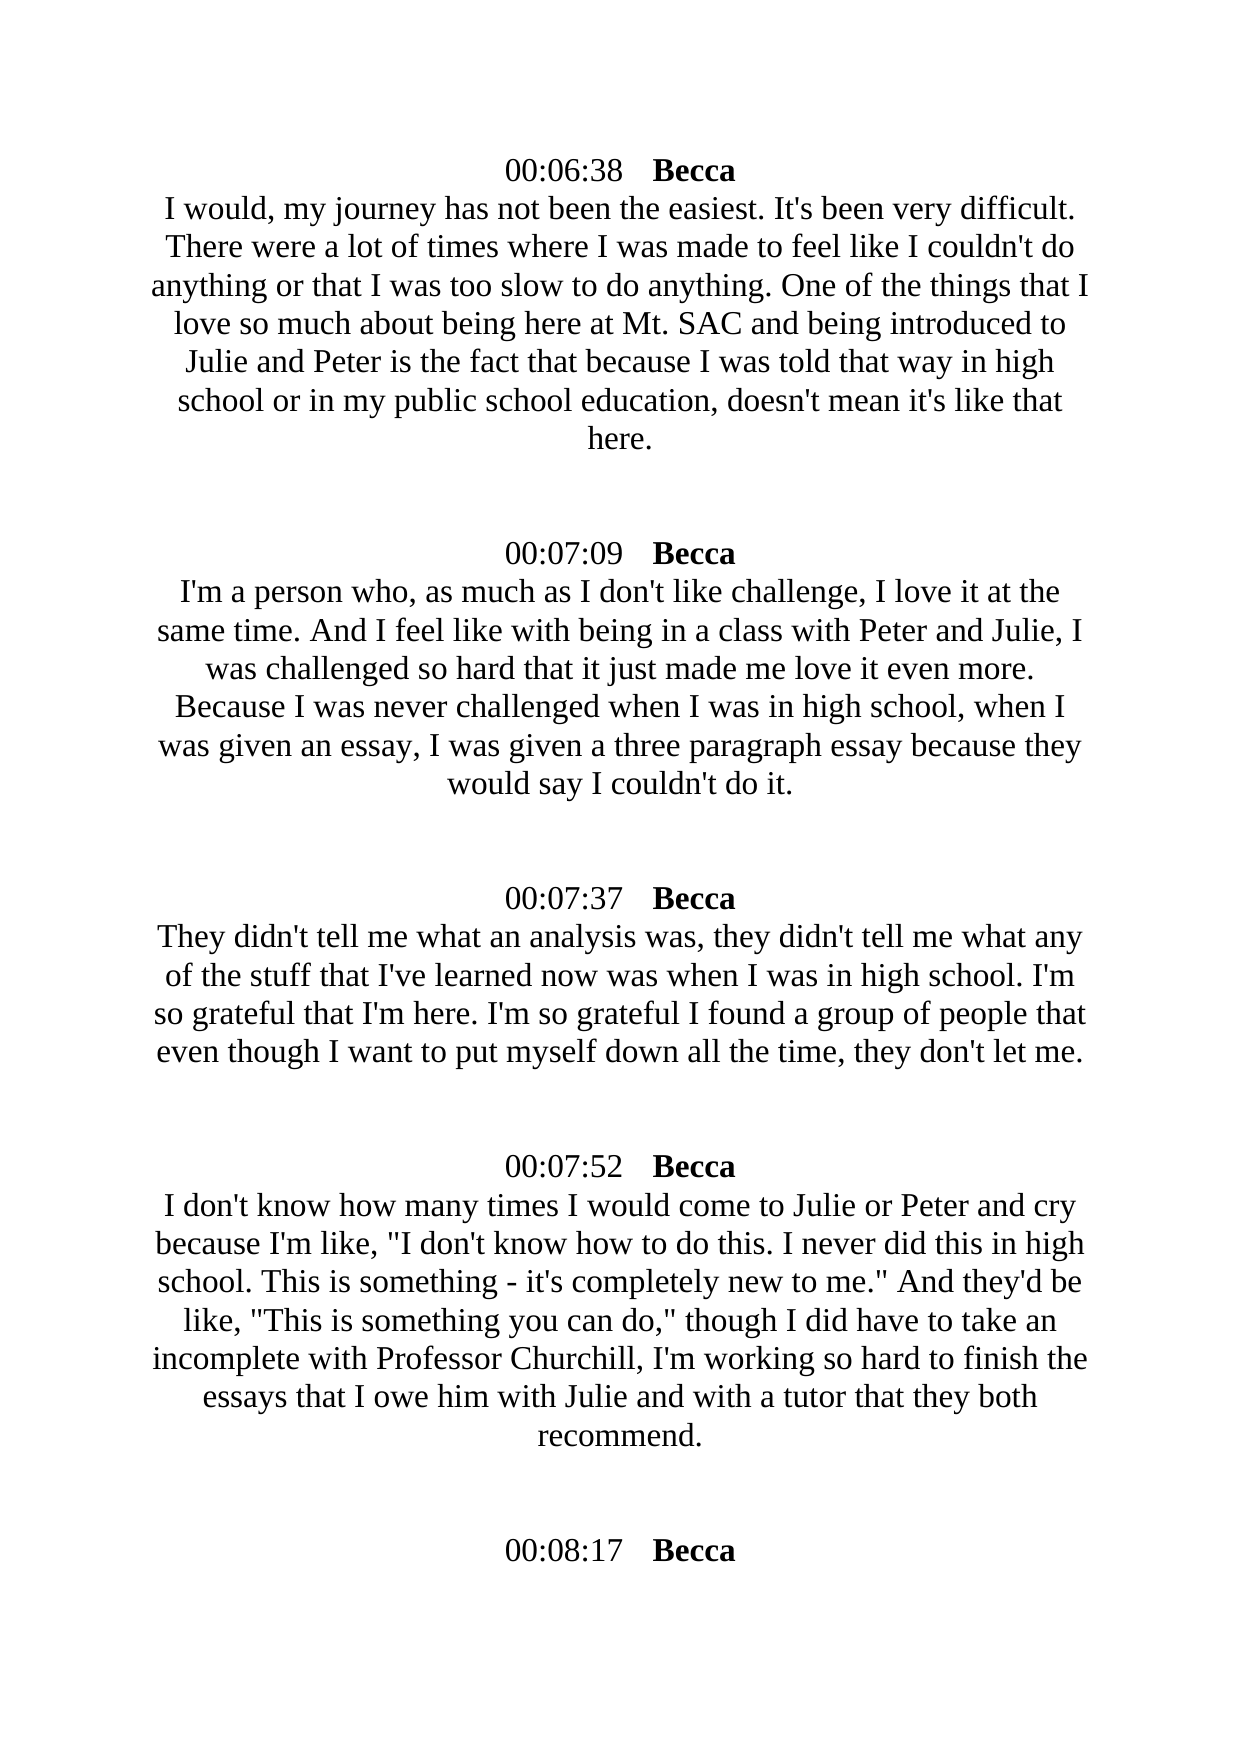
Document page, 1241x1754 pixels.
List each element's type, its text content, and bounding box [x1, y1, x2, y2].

subtitle I don't know how many times I would come to Julie or Peter and cry because I'm like, "I don't know how to do this. I never did this in high school. This is something - it's completely new to me." And they'd be like, "This is something you can do," though I did have to take an incomplete with Professor Churchill, I'm working so hard to finish the essays that I owe him with Julie and with a tutor that they both recommend. [150, 1185, 1090, 1492]
subtitle I would, my journey has not been the easiest. It's been very difficult. There were a lot of times where I was made to feel like I couldn't do anything or that I was too slow to do anything. One of the things that I love so much about being here at Mt. SAC and being introduced to Julie and Peter is the fact that because I was told that way in high school or in my public school education, doesn't mean it's like that here. [150, 188, 1090, 495]
subtitle 00:07:52 Becca [150, 1147, 1090, 1185]
subtitle 00:06:38 Becca [150, 150, 1090, 188]
subtitle 00:07:37 Becca [150, 878, 1090, 917]
subtitle I'm a person who, as much as I don't like challenge, I love it at the same time. And I feel like with being in a class with Peter and Julie, I was challenged so hard that it just made me love it even more. Because I was never challenged when I was in high school, when I was given an essay, I was given a three paragraph essay because they would say I couldn't do it. [150, 572, 1090, 840]
subtitle 00:07:09 Becca [150, 533, 1090, 572]
subtitle 00:08:17 Becca [150, 1530, 1090, 1568]
subtitle They didn't tell me what an analysis was, they didn't tell me what any of the stuff that I've learned now was when I was in high school. I'm so grateful that I'm here. I'm so grateful I found a group of people that even though I want to put myself down all the time, they don't let me. [150, 917, 1090, 1108]
